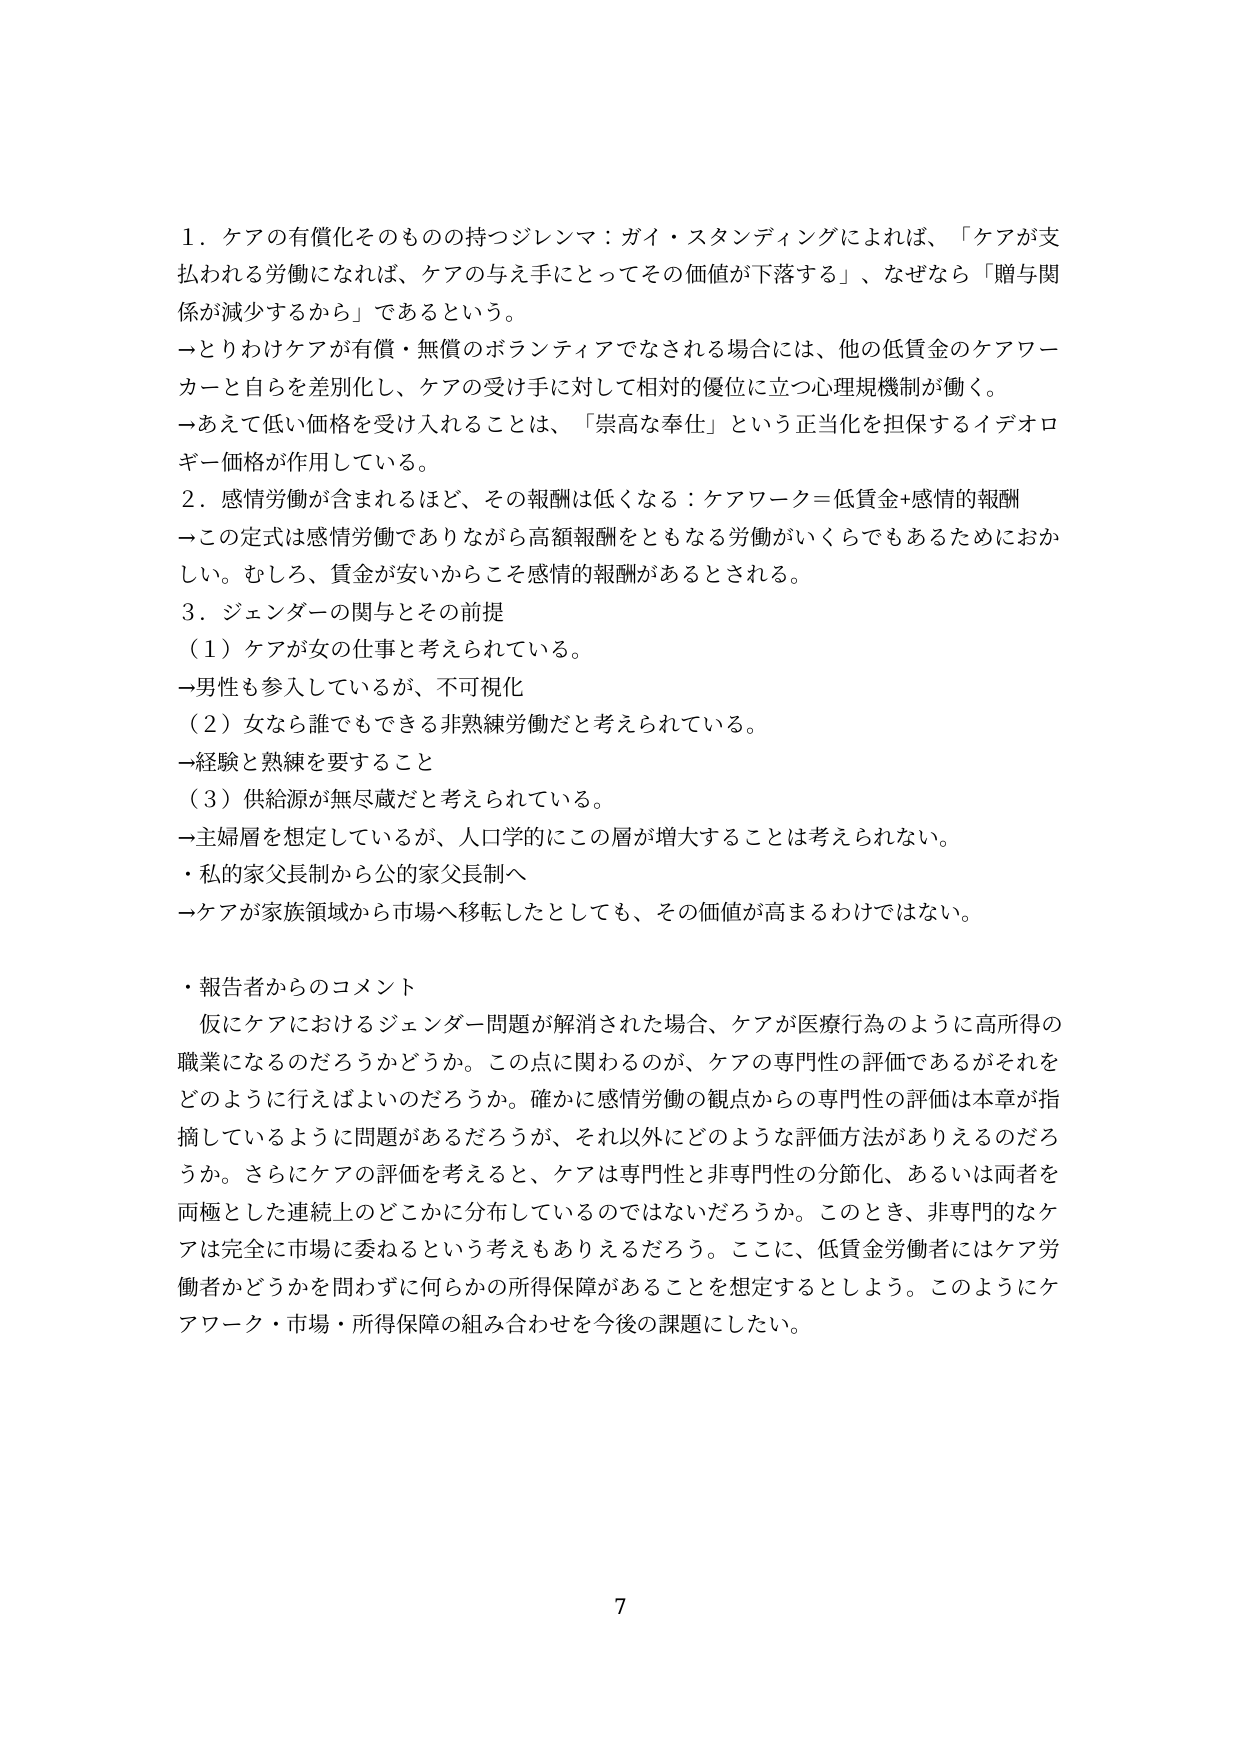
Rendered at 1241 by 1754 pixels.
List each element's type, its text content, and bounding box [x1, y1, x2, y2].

text ３．ジェンダーの関与とその前提 [177, 592, 1063, 629]
text →主婦層を想定しているが、人口学的にこの層が増大することは考えられない。 [177, 817, 1063, 854]
text （２）女なら誰でもできる非熟練労働だと考えられている。 [177, 704, 1063, 742]
text ２．感情労働が含まれるほど、その報酬は低くなる：ケアワーク＝低賃金+感情的報酬 [177, 479, 1063, 517]
text →男性も参入しているが、不可視化 [177, 667, 1063, 704]
text →この定式は感情労働でありながら高額報酬をともなる労働がいくらでもあるためにおかしい。むしろ、賃金が安いからこそ感情的報酬があるとされる。 [177, 517, 1063, 592]
text ・報告者からのコメント [177, 967, 1063, 1004]
text →とりわけケアが有償・無償のボランティアでなされる場合には、他の低賃金のケアワーカーと自らを差別化し、ケアの受け手に対して相対的優位に立つ心理規機制が働く。 [177, 329, 1063, 404]
text （３）供給源が無尽蔵だと考えられている。 [177, 779, 1063, 817]
text 仮にケアにおけるジェンダー問題が解消された場合、ケアが医療行為のように高所得の職業になるのだろうかどうか。この点に関わるのが、ケアの専門性の評価であるがそれをどのように行えばよいのだろうか。確かに感情労働の観点からの専門性の評価は本章が指摘しているように問題があるだろうが、それ以外にどのような評価方法がありえるのだろうか。さらにケアの評価を考えると、ケアは専門性と非専門性の分節化、あるいは両者を両極とした連続上のどこかに分布しているのではないだろうか。このとき、非専門的なケアは完全に市場に委ねるという考えもありえるだろう。ここに、低賃金労働者にはケア労働者かどうかを問わずに何らかの所得保障があることを想定するとしよう。このようにケアワーク・市場・所得保障の組み合わせを今後の課題にしたい。 [177, 1004, 1063, 1342]
text →ケアが家族領域から市場へ移転したとしても、その価値が高まるわけではない。 [177, 892, 1063, 929]
text （１）ケアが女の仕事と考えられている。 [177, 629, 1063, 667]
text →あえて低い価格を受け入れることは、「崇高な奉仕」という正当化を担保するイデオロギー価格が作用している。 [177, 404, 1063, 479]
text １．ケアの有償化そのものの持つジレンマ：ガイ・スタンディングによれば、「ケアが支払われる労働になれば、ケアの与え手にとってその価値が下落する」、なぜなら「贈与関係が減少するから」であるという。 [177, 217, 1063, 329]
text ・私的家父長制から公的家父長制へ [177, 854, 1063, 892]
text →経験と熟練を要すること [177, 742, 1063, 779]
